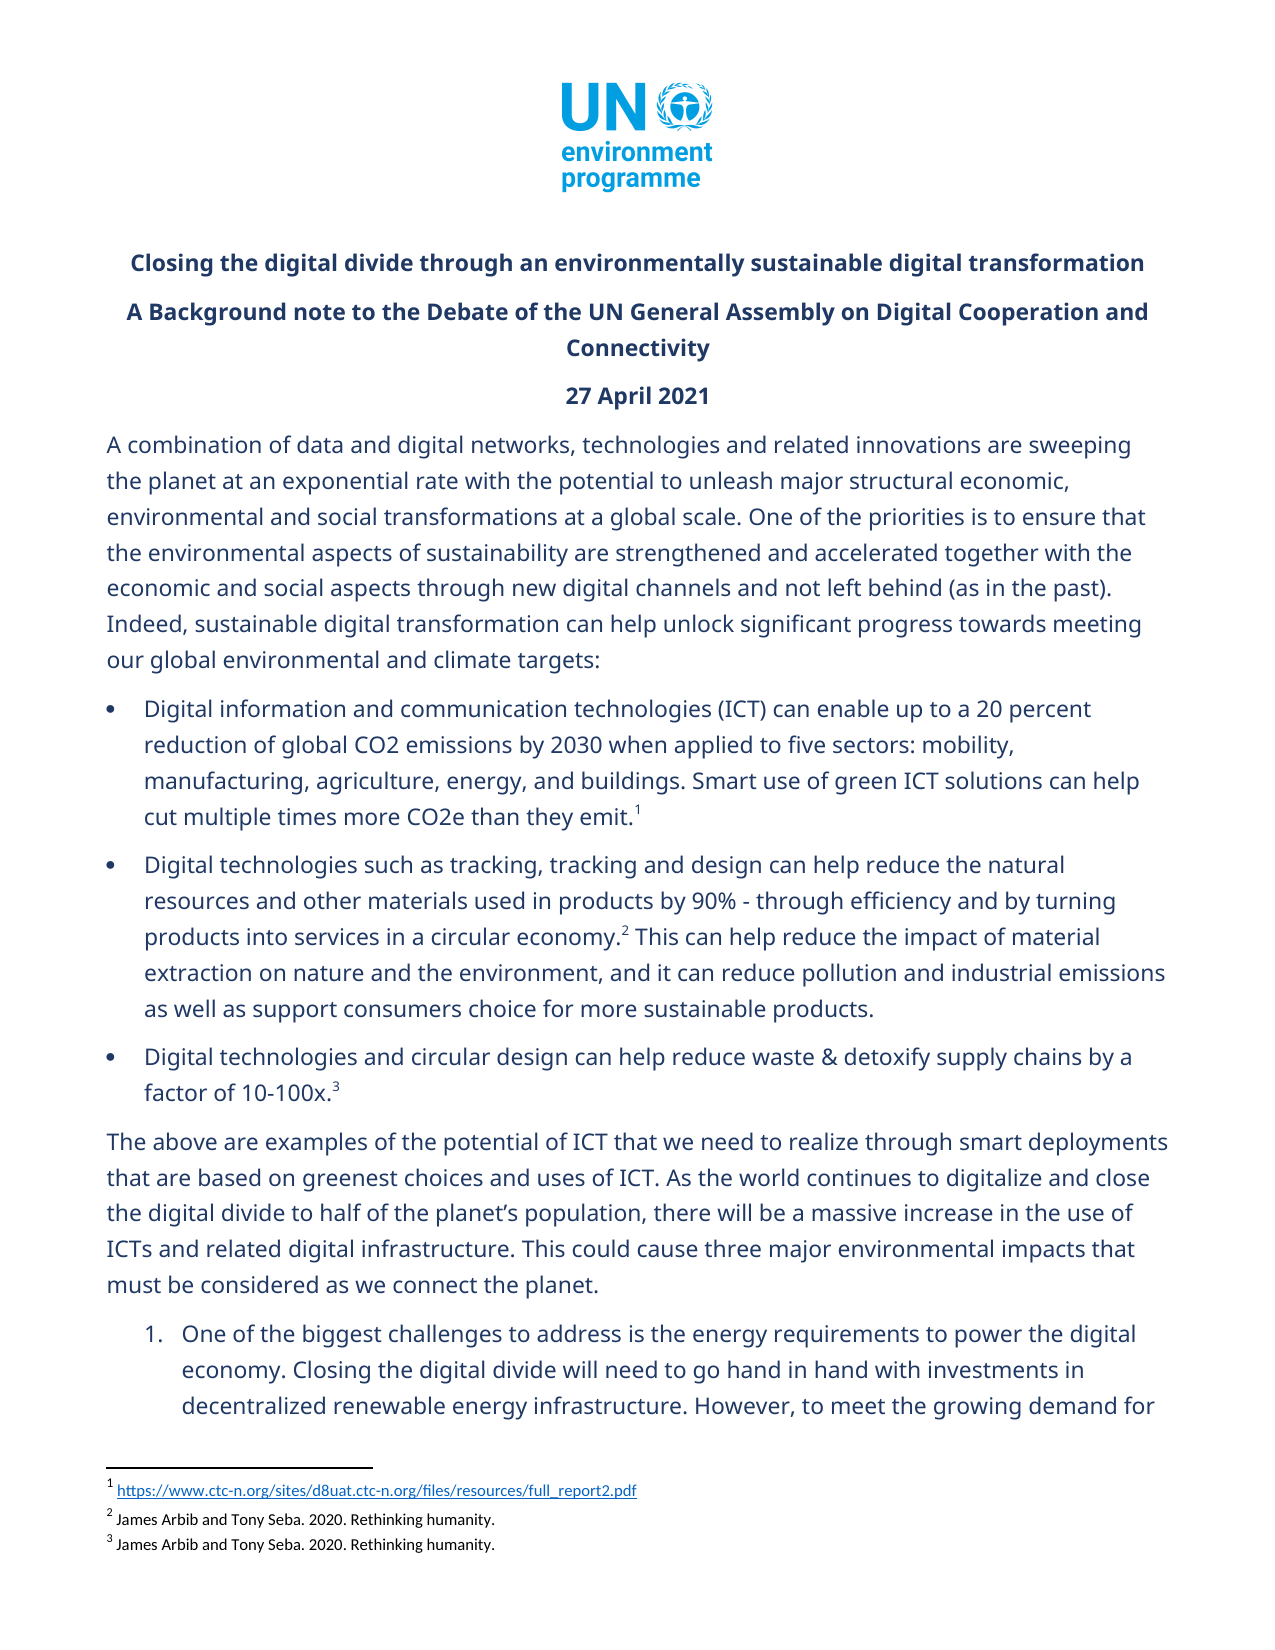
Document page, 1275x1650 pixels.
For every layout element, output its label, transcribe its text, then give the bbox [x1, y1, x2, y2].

picture [555, 75, 720, 199]
text A Background note to the Debate of the UN General Assembly on Digital Cooperation and Connectivity [106, 296, 1169, 363]
list Digital technologies and circular design can help reduce waste & detoxify supply chains by a factor of 10-100x. [106, 1041, 1169, 1108]
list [144, 1318, 1169, 1421]
list Digital technologies such as tracking, tracking and design can help reduce the natural resources and other materials used in products by 90% - through efficiency and by turning products into services in a circular economy. This can help reduce the impact of material extraction on nature and the environment, and it can reduce pollution and industrial emissions as well as support consumers choice for more sustainable products. [106, 849, 1169, 1024]
text A combination of data and digital networks, technologies and related innovations are sweeping the planet at an exponential rate with the potential to unleash major structural economic, environmental and social transformations at a global scale. One of the priorities is to ensure that the environmental aspects of sustainability are strengthened and accelerated together with the economic and social aspects through new digital channels and not left behind (as in the past). Indeed, sustainable digital transformation can help unlock significant progress towards meeting our global environmental and climate targets: [106, 429, 1169, 676]
list Digital information and communication technologies (ICT) can enable up to a 20 percent reduction of global CO2 emissions by 2030 when applied to five sectors: mobility, manufacturing, agriculture, energy, and buildings. Smart use of green ICT solutions can help cut multiple times more CO2e than they emit. [106, 693, 1169, 832]
text The above are examples of the potential of ICT that we need to realize through smart deployments that are based on greenest choices and uses of ICT. As the world continues to digitalize and close the digital divide to half of the planet’s population, there will be a massive increase in the use of ICTs and related digital infrastructure. This could cause three major environmental impacts that must be considered as we connect the planet. [106, 1126, 1169, 1301]
text 27 April 2021 [106, 380, 1169, 411]
text Closing the digital divide through an environmentally sustainable digital transformation [106, 247, 1169, 279]
